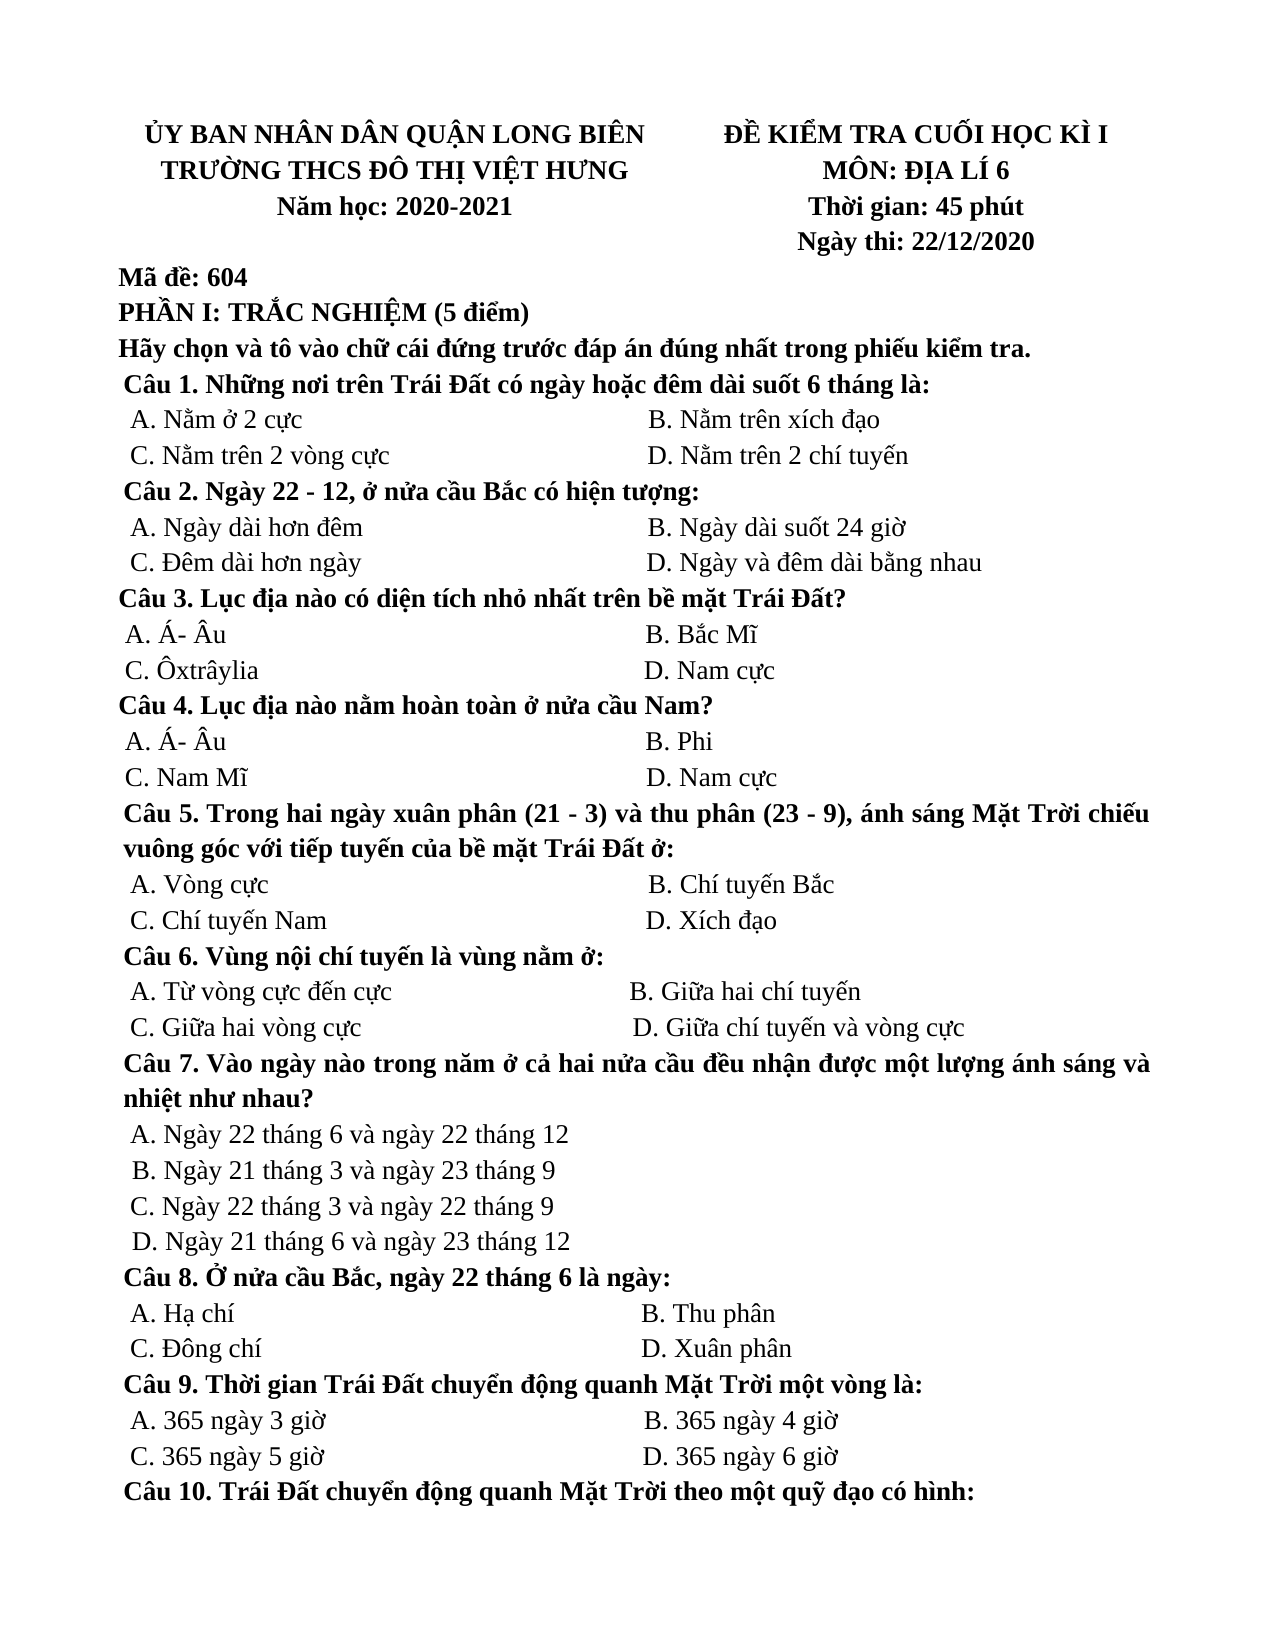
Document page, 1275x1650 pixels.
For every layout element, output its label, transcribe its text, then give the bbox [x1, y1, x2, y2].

text C. Đêm dài hơn ngày D. Ngày và đêm dài bằng nhau [123, 547, 1152, 578]
text Câu 9. Thời gian Trái Đất chuyển động quanh Mặt Trời một vòng là: [123, 1368, 1152, 1399]
text A. Ngày 22 tháng 6 và ngày 22 tháng 12 [123, 1118, 1152, 1149]
text C. 365 ngày 5 giờ D. 365 ngày 6 giờ [123, 1440, 1152, 1471]
text A. Từ vòng cực đến cực B. Giữa hai chí tuyến [123, 975, 1152, 1006]
text Câu 5. Trong hai ngày xuân phân (21 - 3) và thu phân (23 - 9), ánh sáng Mặt Trời chiếu vuông góc với tiếp tuyến của bề mặt Trái Đất ở: [123, 797, 1152, 863]
text A. 365 ngày 3 giờ B. 365 ngày 4 giờ [123, 1404, 1152, 1435]
text A. Á- Âu B. Bắc Mĩ [118, 618, 1157, 649]
text Câu 1. Những nơi trên Trái Đất có ngày hoặc đêm dài suốt 6 tháng là: [123, 368, 1152, 399]
text A. Nằm ở 2 cực B. Nằm trên xích đạo [123, 404, 1152, 435]
table_header ỦY BAN NHÂN DÂN QUẬN LONG BIÊN TRƯỜNG THCS ĐÔ THỊ VIỆT HƯNG Năm học: 2020-2021 [118, 118, 671, 261]
text Hãy chọn và tô vào chữ cái đứng trước đáp án đúng nhất trong phiếu kiểm tra. [118, 332, 1157, 363]
text C. Ôxtrâylia D. Nam cực [118, 654, 1157, 685]
text PHẦN I: TRẮC NGHIỆM (5 điểm) [118, 296, 1157, 328]
text C. Nam Mĩ D. Nam cực [118, 761, 1157, 792]
text Câu 10. Trái Đất chuyển động quanh Mặt Trời theo một quỹ đạo có hình: [123, 1476, 1152, 1507]
text A. Á- Âu B. Phi [118, 725, 1157, 756]
text Câu 4. Lục địa nào nằm hoàn toàn ở nửa cầu Nam? [118, 689, 1157, 721]
text Câu 3. Lục địa nào có diện tích nhỏ nhất trên bề mặt Trái Đất? [118, 582, 1157, 613]
text Câu 8. Ở nửa cầu Bắc, ngày 22 tháng 6 là ngày: [123, 1261, 1152, 1292]
text Câu 2. Ngày 22 - 12, ở nửa cầu Bắc có hiện tượng: [123, 475, 1152, 506]
text C. Ngày 22 tháng 3 và ngày 22 tháng 9 [123, 1190, 1152, 1221]
text A. Hạ chí B. Thu phân [123, 1297, 1152, 1328]
text A. Ngày dài hơn đêm B. Ngày dài suốt 24 giờ [123, 511, 1152, 542]
text C. Giữa hai vòng cực D. Giữa chí tuyến và vòng cực [123, 1011, 1152, 1042]
text D. Ngày 21 tháng 6 và ngày 23 tháng 12 [118, 1225, 1152, 1257]
table_header ĐỀ KIỂM TRA CUỐI HỌC KÌ I MÔN: ĐỊA LÍ 6 Thời gian: 45 phút Ngày thi: 22/12/2020 [671, 118, 1161, 261]
text C. Chí tuyến Nam D. Xích đạo [123, 904, 1152, 935]
text Câu 7. Vào ngày nào trong năm ở cả hai nửa cầu đều nhận được một lượng ánh sáng và nhiệt như nhau? [123, 1047, 1152, 1114]
text C. Nằm trên 2 vòng cực D. Nằm trên 2 chí tuyến [123, 439, 1152, 471]
text Mã đề: 604 [118, 261, 1157, 292]
text Câu 6. Vùng nội chí tuyến là vùng nằm ở: [123, 939, 1152, 971]
text C. Đông chí D. Xuân phân [123, 1333, 1152, 1364]
text B. Ngày 21 tháng 3 và ngày 23 tháng 9 [118, 1154, 1152, 1185]
text A. Vòng cực B. Chí tuyến Bắc [123, 868, 1152, 899]
